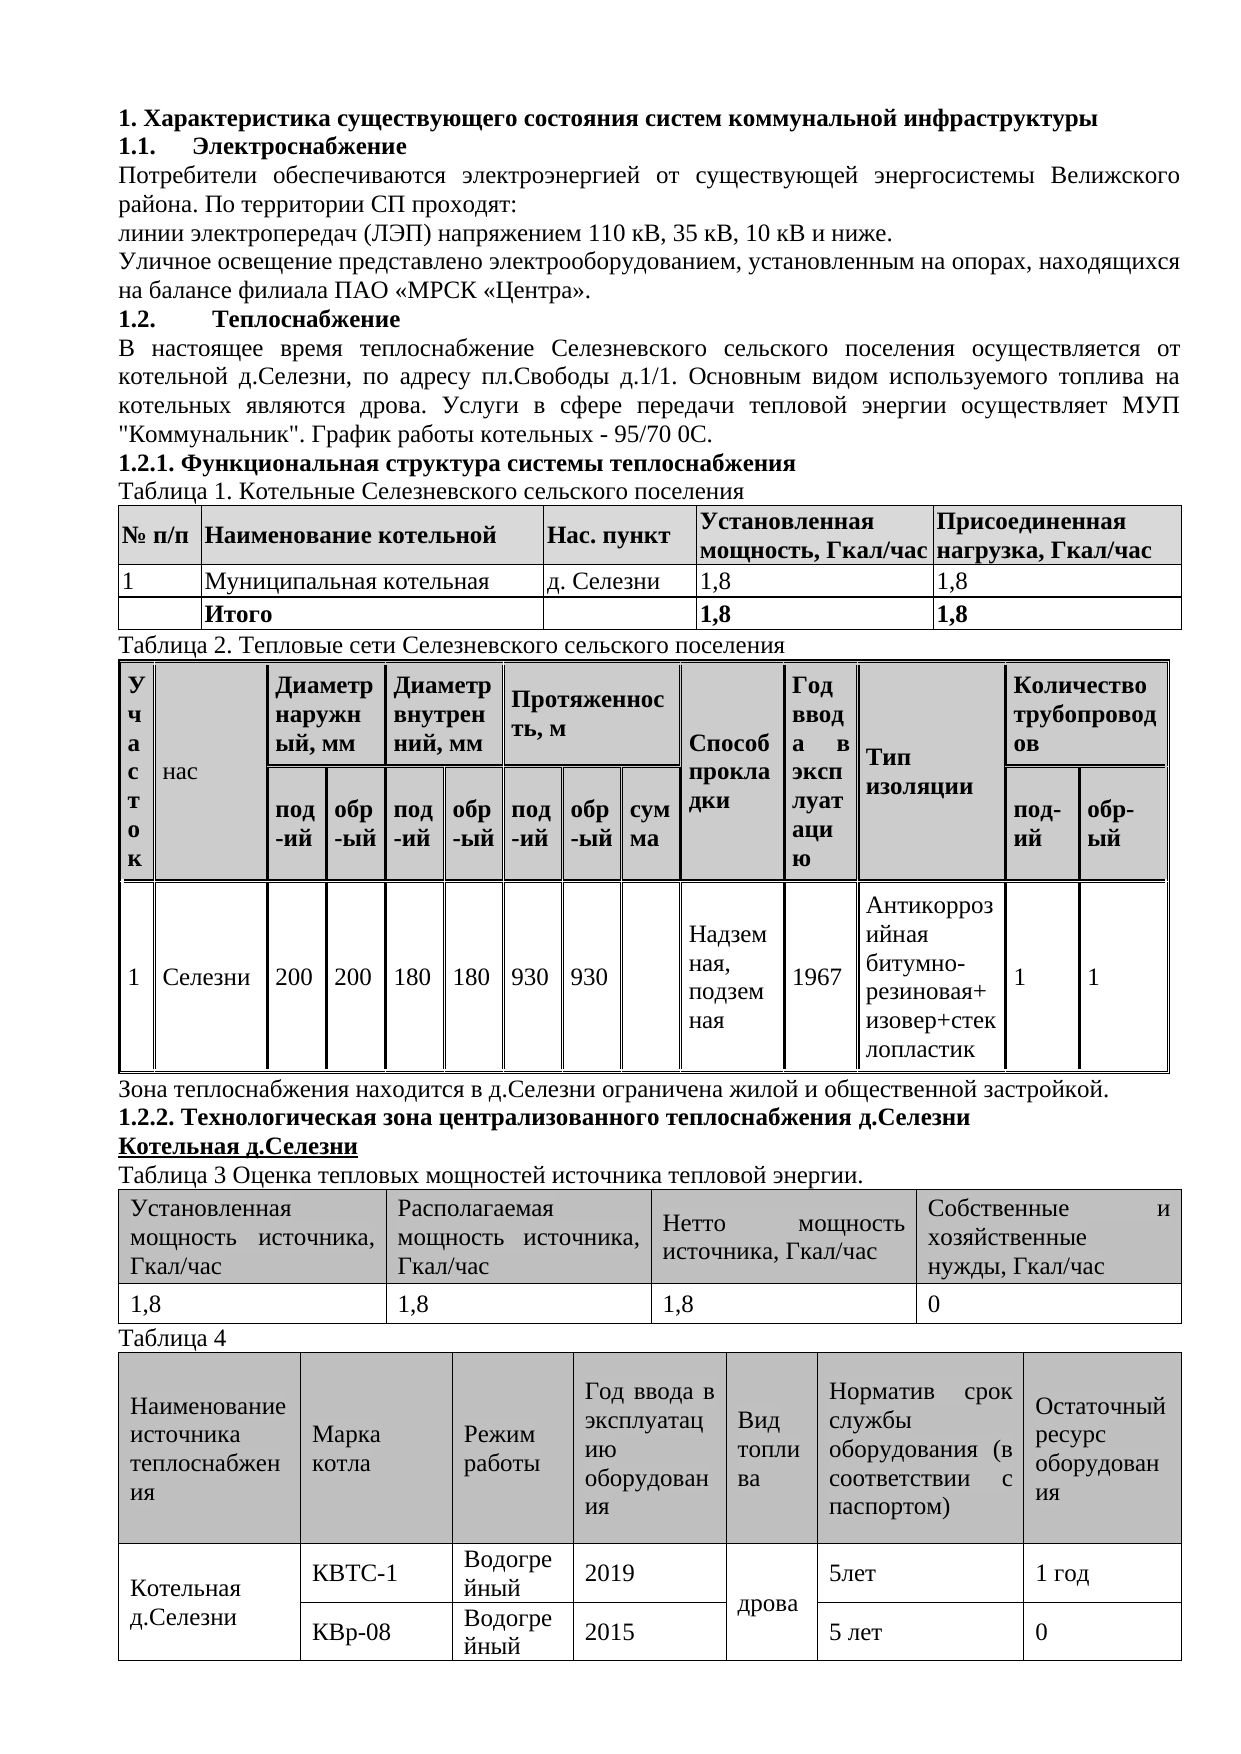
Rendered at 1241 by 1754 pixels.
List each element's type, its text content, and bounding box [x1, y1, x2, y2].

table_cell [119, 598, 201, 629]
table_cell обр-ый [564, 768, 620, 879]
table_cell 1 [121, 879, 154, 1071]
table_header Марка котла [301, 1353, 452, 1543]
table_cell Водогрейный [453, 1603, 573, 1660]
table_cell 200 [267, 883, 326, 1071]
table_cell обр-ый [446, 768, 502, 879]
table_cell 2019 [574, 1544, 726, 1602]
table_cell Водогрейный [453, 1544, 573, 1602]
table_cell 1 [1079, 879, 1167, 1071]
table_header Диаметр наружный, мм [267, 663, 385, 764]
list Электроснабжение [118, 131, 1181, 160]
table_cell Надземная, подземная [681, 883, 784, 1071]
table_cell КВр-08 [301, 1603, 452, 1660]
table_cell 1,8 [697, 565, 933, 596]
text 1.2. Теплоснабжение [118, 304, 1181, 333]
text 1. Характеристика существующего состояния систем коммунальной инфраструктуры [118, 103, 1181, 131]
table_cell 0 [917, 1284, 1181, 1322]
table_header Присоединенная нагрузка, Гкал/час [934, 506, 1181, 564]
table_header Располагаемая мощность источника, Гкал/час [387, 1190, 651, 1283]
table_header Установленная мощность источника, Гкал/час [119, 1190, 386, 1283]
text В настоящее время теплоснабжение Селезневского сельского поселения осуществляется от котельной д.Селезни, по адресу пл.Свободы д.1/1. Основным видом используемого топлива на котельных являются дрова. Услуги в сфере передачи тепловой энергии осуществляет МУП "Коммунальник". График работы котельных - 95/70 0С. [118, 333, 1181, 448]
table_header Режим работы [453, 1353, 573, 1543]
table_header Участок [121, 663, 154, 879]
table_header Диаметр внутренний, мм [385, 663, 503, 764]
table_cell обр-ый [328, 768, 384, 879]
text Таблица 1. Котельные Селезневского сельского поселения [118, 476, 1181, 505]
table_header Установленная мощность, Гкал/час [697, 506, 933, 564]
table_cell КВТС-1 [301, 1544, 452, 1602]
table_header Количество трубопроводов [1005, 663, 1167, 764]
text Таблица 4 [118, 1324, 1181, 1352]
table_cell 1 [119, 565, 201, 596]
table_cell [622, 883, 681, 1071]
text Таблица 2. Тепловые сети Селезневского сельского поселения [118, 630, 1181, 659]
table_cell 1,8 [652, 1284, 916, 1322]
table_cell 1,8 [387, 1284, 651, 1322]
table_cell 180 [385, 883, 444, 1071]
table_cell 1,8 [934, 598, 1181, 629]
table_header № п/п [119, 506, 201, 564]
table_cell 930 [563, 883, 622, 1071]
table_header Год ввода в эксплуатацию [784, 661, 858, 879]
table_cell под-ий [505, 768, 561, 879]
table_cell [544, 598, 696, 629]
table_cell под-ий [269, 768, 325, 879]
table_cell Муниципальная котельная [202, 565, 543, 596]
table_cell 930 [504, 883, 563, 1071]
table_cell 0 [1024, 1603, 1181, 1660]
table_cell под-ий [387, 768, 443, 879]
text Зона теплоснабжения находится в д.Селезни ограничена жилой и общественной застройкой. [118, 1074, 1181, 1102]
table_cell 5 лет [818, 1603, 1023, 1660]
table_header Вид топлива [727, 1353, 817, 1543]
table_header Остаточный ресурс оборудования [1024, 1353, 1181, 1543]
table_header Протяженность, м [504, 663, 681, 764]
table_cell Антикоррозийная битумно-резиновая+изовер+стеклопластик [858, 883, 1005, 1071]
text Уличное освещение представлено электрооборудованием, установленным на опорах, находящихся на балансе филиала ПАО «МРСК «Центра». [118, 246, 1181, 304]
table_cell обр-ый [1081, 764, 1167, 879]
table_cell под-ий [1007, 768, 1078, 879]
table_header Нетто мощность источника, Гкал/час [652, 1190, 916, 1283]
table_cell 1,8 [697, 598, 933, 629]
text Потребители обеспечиваются электроэнергией от существующей энергосистемы Велижского района. По территории СП проходят: [118, 160, 1181, 218]
table_cell 1 [1005, 883, 1079, 1071]
table_cell сумма [623, 768, 679, 879]
table_header Собственные и хозяйственные нужды, Гкал/час [917, 1190, 1181, 1283]
table_header Способ прокладки [681, 661, 784, 879]
table_header Год ввода в эксплуатацию оборудования [574, 1353, 726, 1543]
table_header Тип изоляции [858, 663, 1005, 879]
table_cell 1 год [1024, 1544, 1181, 1602]
table_cell 180 [445, 883, 503, 1071]
text линии электропередач (ЛЭП) напряжением 110 кВ, 35 кВ, 10 кВ и ниже. [118, 218, 1181, 246]
text Котельная д.Селезни [118, 1131, 1181, 1160]
table_header Нас. пункт [544, 506, 696, 564]
text Таблица 3 Оценка тепловых мощностей источника тепловой энергии. [118, 1160, 1181, 1189]
table_cell 1967 [784, 879, 858, 1071]
table_cell 200 [326, 883, 385, 1071]
table_cell 1,8 [119, 1284, 386, 1322]
table_cell Итого [202, 598, 543, 629]
table_cell дрова [727, 1544, 817, 1660]
table_cell 2015 [574, 1603, 726, 1660]
table_cell 1,8 [934, 565, 1181, 596]
table_header Наименование источника теплоснабжения [119, 1353, 300, 1543]
table_cell Котельная д.Селезни [119, 1544, 300, 1660]
table_cell 5лет [818, 1544, 1023, 1602]
list 1.2.2. Технологическая зона централизованного теплоснабжения д.Селезни [118, 1102, 1181, 1131]
text 1.2.1. Функциональная структура системы теплоснабжения [118, 448, 1181, 476]
table_cell д. Селезни [544, 565, 696, 596]
table_header Наименование котельной [202, 506, 543, 564]
table_header Норматив срок службы оборудования (в соответствии с паспортом) [818, 1353, 1023, 1543]
table_cell Селезни [155, 883, 267, 1071]
table_header нас [155, 663, 267, 879]
